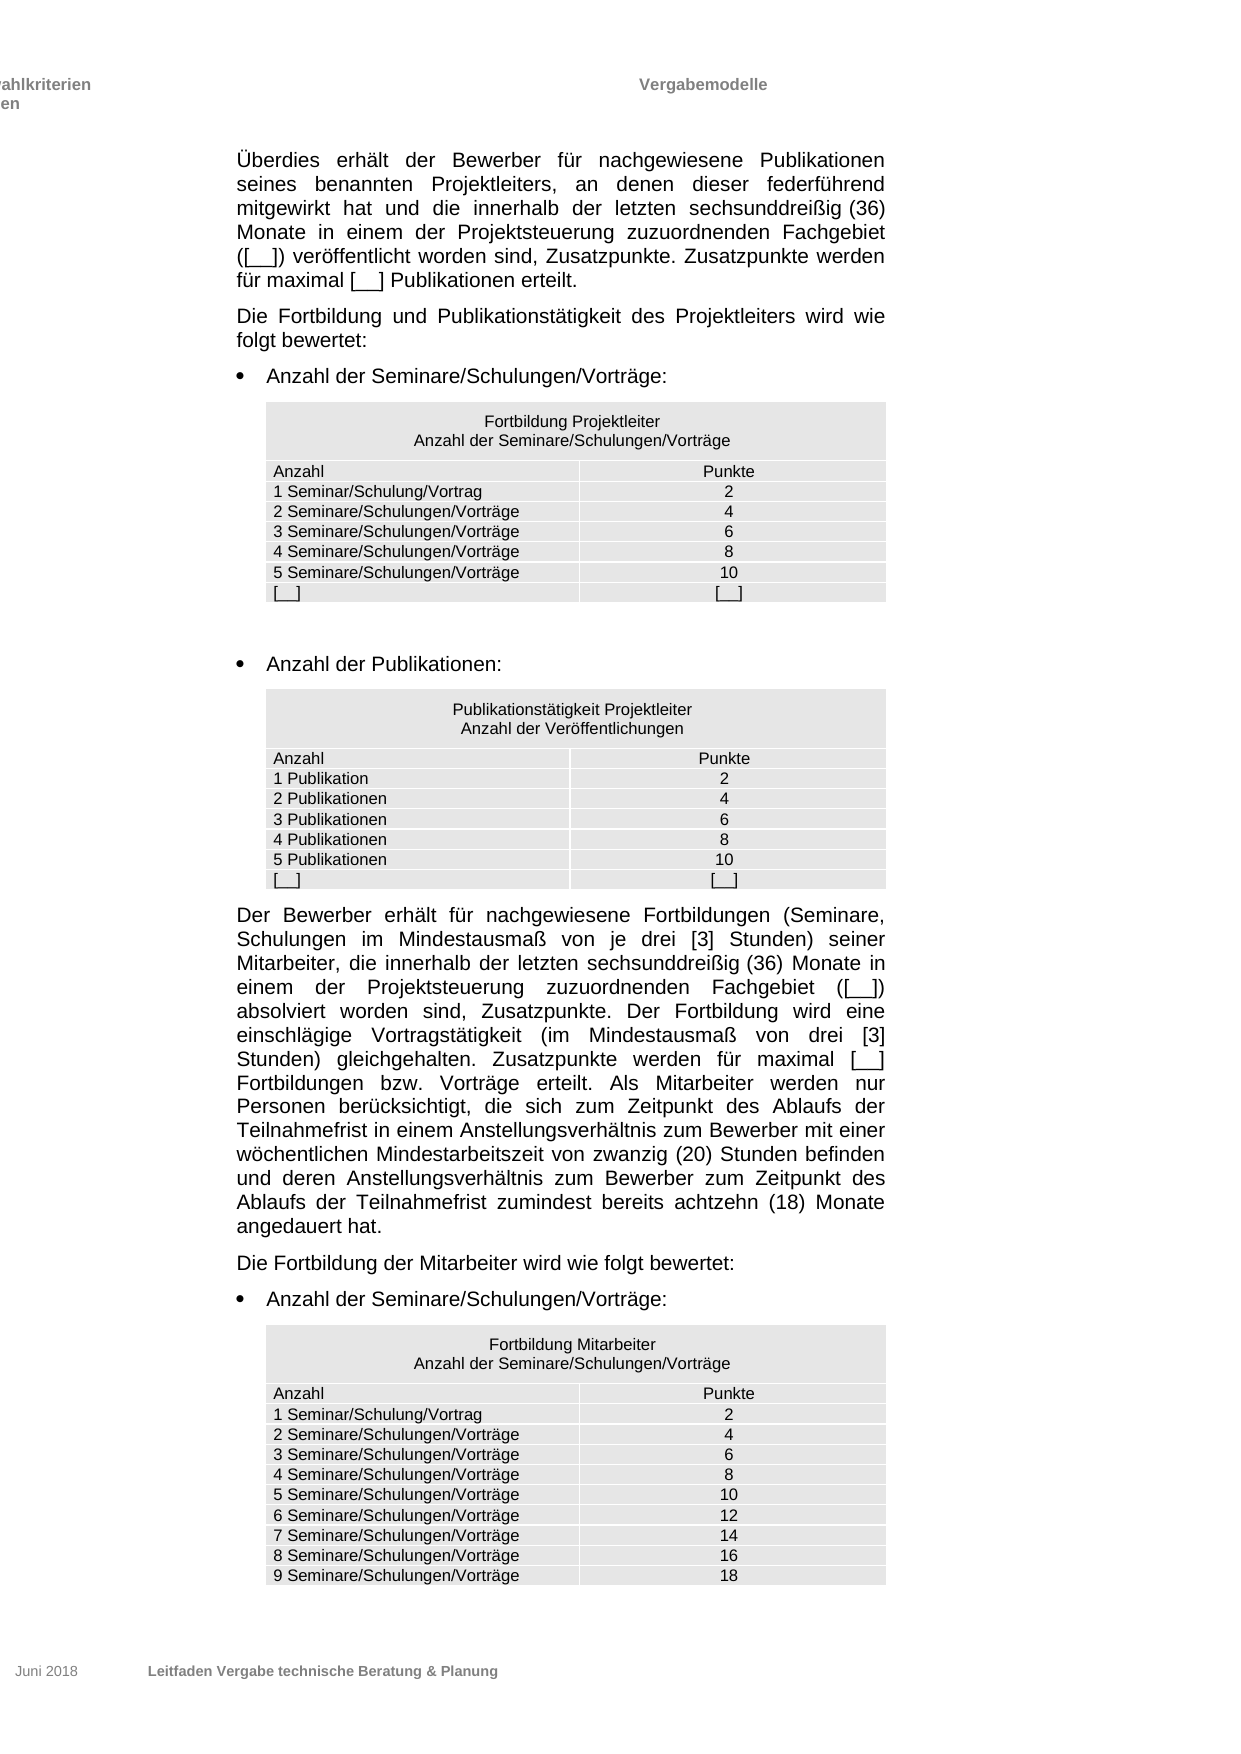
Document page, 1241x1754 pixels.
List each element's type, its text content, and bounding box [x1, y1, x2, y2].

list Anzahl der Seminare/Schulungen/Vorträge: [236, 1287, 886, 1311]
table_cell 4 Publikationen [266, 830, 569, 849]
table_header Publikationstätigkeit Projektleiter Anzahl der Veröffentlichungen [266, 689, 886, 748]
table_cell 6 Seminare/Schulungen/Vorträge [266, 1505, 579, 1524]
table_header Fortbildung Mitarbeiter Anzahl der Seminare/Schulungen/Vorträge [266, 1325, 886, 1383]
text Überdies erhält der Bewerber für nachgewiesene Publikationen seines benannten Projektleiters, an denen dieser federführend mitgewirkt hat und die innerhalb der letzten sechsunddreißig (36) Monate in einem der Projektsteuerung zuzuordnenden Fachgebiet ([__]) veröffentlicht worden sind, Zusatzpunkte. Zusatzpunkte werden für maximal [__] Publikationen erteilt. [236, 148, 886, 291]
list Anzahl der Seminare/Schulungen/Vorträge: [236, 364, 886, 388]
table_cell 1 Seminar/Schulung/Vortrag [266, 1404, 579, 1423]
table_cell 2 Publikationen [266, 789, 569, 808]
text Die Fortbildung und Publikationstätigkeit des Projektleiters wird wie folgt bewertet: [236, 304, 886, 352]
table_cell 10 [580, 1485, 886, 1504]
table_cell 4 Seminare/Schulungen/Vorträge [266, 1465, 579, 1484]
table_cell 16 [580, 1546, 886, 1565]
table_cell 4 [580, 1425, 886, 1444]
table_cell 5 Publikationen [266, 850, 569, 869]
text Die Fortbildung der Mitarbeiter wird wie folgt bewertet: [236, 1251, 886, 1274]
table_cell 8 [580, 542, 886, 561]
list Anzahl der Publikationen: [236, 652, 886, 676]
text Der Bewerber erhält für nachgewiesene Fortbildungen (Seminare, Schulungen im Mindestausmaß von je drei [3] Stunden) seiner Mitarbeiter, die innerhalb der letzten sechsunddreißig (36) Monate in einem der Projektsteuerung zuzuordnenden Fachgebiet ([__]) absolviert worden sind, Zusatzpunkte. Der Fortbildung wird eine einschlägige Vortragstätigkeit (im Mindestausmaß von drei [3] Stunden) gleichgehalten. Zusatzpunkte werden für maximal [__] Fortbildungen bzw. Vorträge erteilt. Als Mitarbeiter werden nur Personen berücksichtigt, die sich zum Zeitpunkt des Ablaufs der Teilnahmefrist in einem Anstellungsverhältnis zum Bewerber mit einer wöchentlichen Mindestarbeitszeit von zwanzig (20) Stunden befinden und deren Anstellungsverhältnis zum Bewerber zum Zeitpunkt des Ablaufs der Teilnahmefrist zumindest bereits achtzehn (18) Monate angedauert hat. [236, 903, 886, 1238]
table_cell 10 [580, 563, 886, 582]
table_cell Anzahl [266, 749, 569, 768]
table_cell 1 Seminar/Schulung/Vortrag [266, 482, 579, 501]
table_header Fortbildung Projektleiter Anzahl der Seminare/Schulungen/Vorträge [266, 402, 886, 460]
table_cell 4 Seminare/Schulungen/Vorträge [266, 542, 579, 561]
table_cell 9 Seminare/Schulungen/Vorträge [266, 1566, 579, 1585]
table_cell 12 [580, 1505, 886, 1524]
table_cell 7 Seminare/Schulungen/Vorträge [266, 1526, 579, 1545]
table_cell 18 [580, 1566, 886, 1585]
table_cell [__] [266, 583, 579, 602]
table_cell Punkte [580, 461, 886, 481]
table_cell Anzahl [266, 461, 579, 481]
table_cell 3 Seminare/Schulungen/Vorträge [266, 1445, 579, 1464]
table_cell Anzahl [266, 1384, 579, 1403]
table_cell 2 [580, 482, 886, 501]
table_cell 8 [580, 1465, 886, 1484]
table_cell 8 Seminare/Schulungen/Vorträge [266, 1546, 579, 1565]
table_cell 4 [571, 789, 886, 808]
table_cell 1 Publikation [266, 769, 569, 788]
table_cell 10 [571, 850, 886, 869]
table_cell 3 Seminare/Schulungen/Vorträge [266, 522, 579, 541]
table_cell 2 [571, 769, 886, 788]
table_cell [__] [580, 583, 886, 602]
table_cell 5 Seminare/Schulungen/Vorträge [266, 563, 579, 582]
table_cell 8 [571, 830, 886, 849]
table_cell 14 [580, 1526, 886, 1545]
table_cell 5 Seminare/Schulungen/Vorträge [266, 1485, 579, 1504]
table_cell 2 [580, 1404, 886, 1423]
table_cell 2 Seminare/Schulungen/Vorträge [266, 502, 579, 521]
table_cell 6 [571, 809, 886, 828]
table_cell 4 [580, 502, 886, 521]
table_cell 3 Publikationen [266, 809, 569, 828]
table_cell 2 Seminare/Schulungen/Vorträge [266, 1425, 579, 1444]
table_cell 6 [580, 1445, 886, 1464]
table_cell Punkte [580, 1384, 886, 1403]
table_cell Punkte [571, 749, 886, 768]
table_cell 6 [580, 522, 886, 541]
table_cell [__] [571, 870, 886, 889]
table_cell [__] [266, 870, 569, 889]
